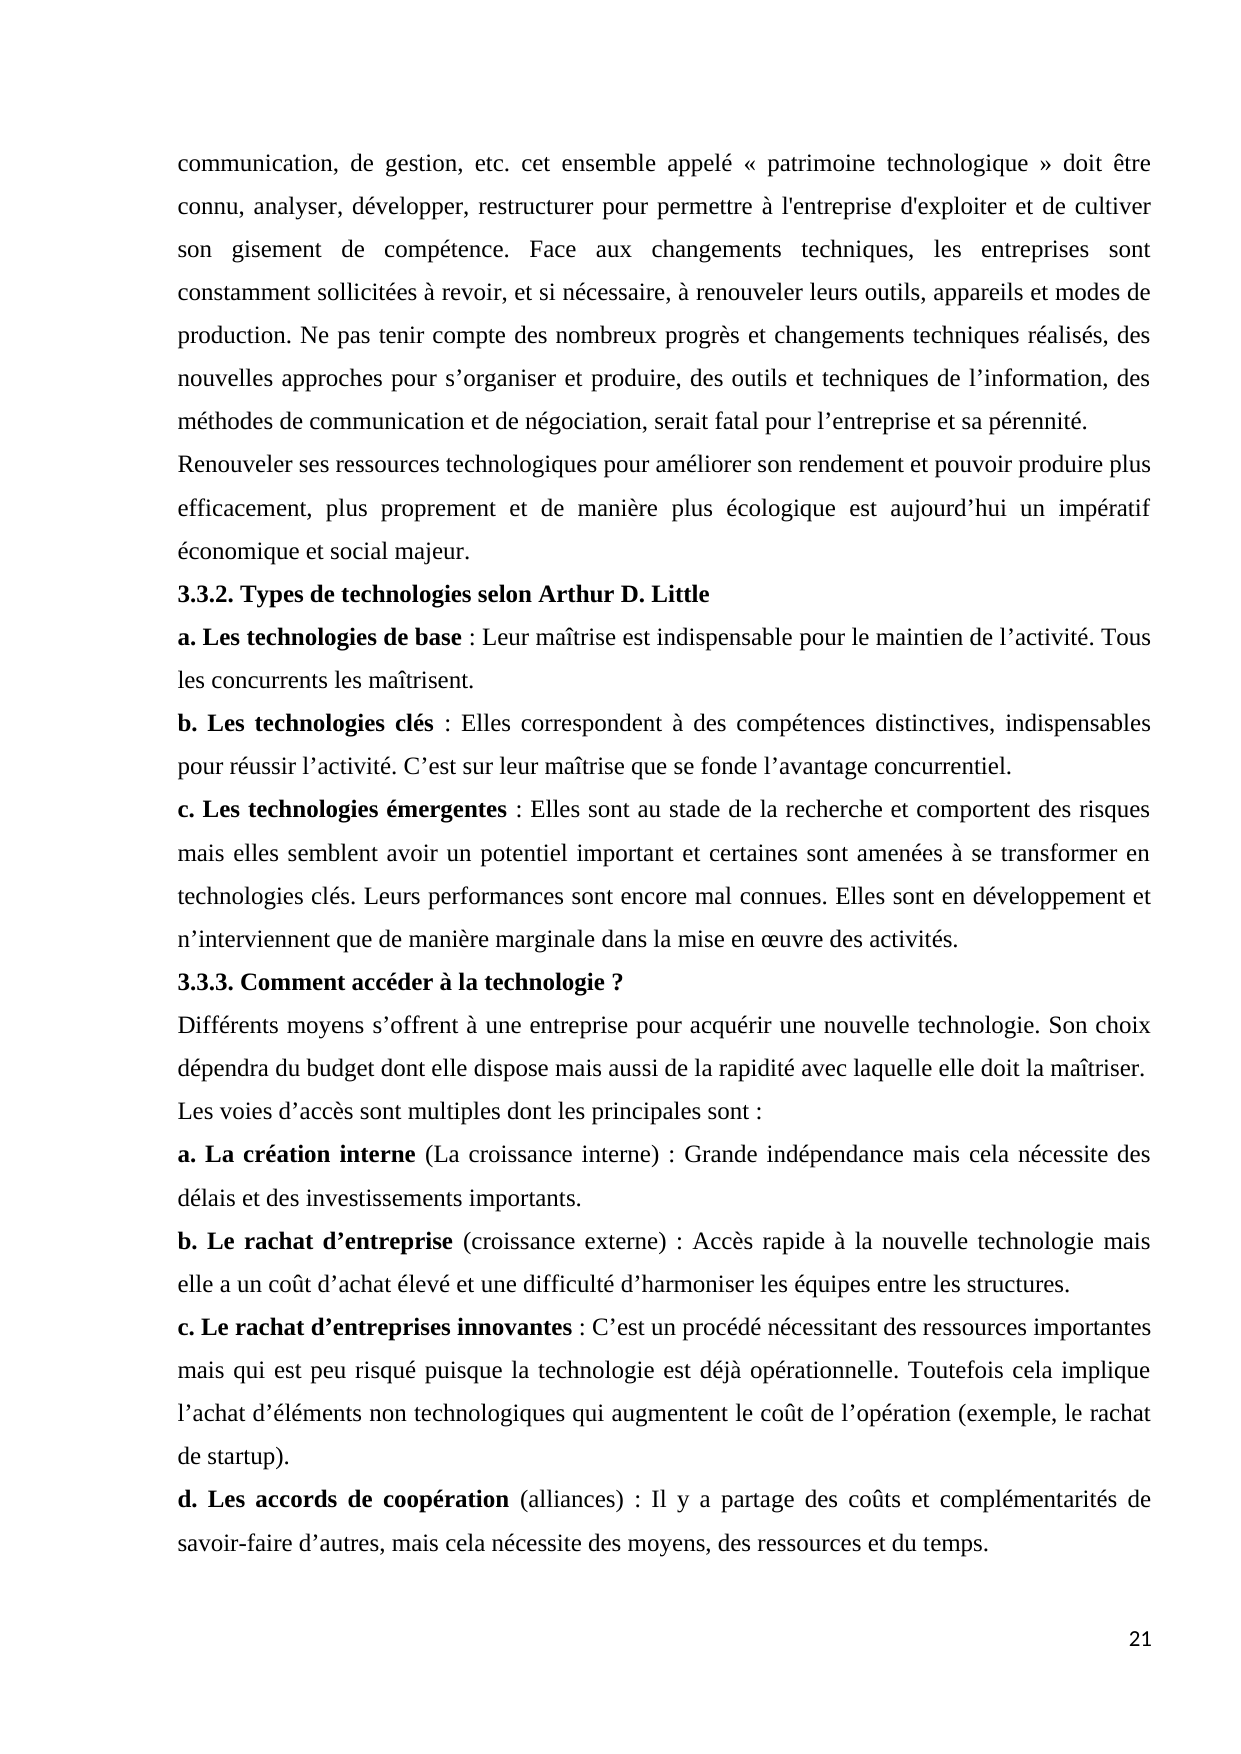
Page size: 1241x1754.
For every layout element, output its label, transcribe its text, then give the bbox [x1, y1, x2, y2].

text Différents moyens s’offrent à une entreprise pour acquérir une nouvelle technologie. Son choix dépendra du budget dont elle dispose mais aussi de la rapidité avec laquelle elle doit la maîtriser. [177, 1010, 1152, 1082]
text Renouveler ses ressources technologiques pour améliorer son rendement et pouvoir produire plus efficacement, plus proprement et de manière plus écologique est aujourd’hui un impératif économique et social majeur. [177, 449, 1152, 564]
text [177, 148, 1152, 435]
text 3.3.2. Types de technologies selon Arthur D. Little [177, 579, 1152, 608]
text d. Les accords de coopération (alliances) : Il y a partage des coûts et complémentarités de savoir-faire d’autres, mais cela nécessite des moyens, des ressources et du temps. [177, 1484, 1152, 1556]
text c. Le rachat d’entreprises innovantes : C’est un procédé nécessitant des ressources importantes mais qui est peu risqué puisque la technologie est déjà opérationnelle. Toutefois cela implique l’achat d’éléments non technologiques qui augmentent le coût de l’opération (exemple, le rachat de startup). [177, 1312, 1152, 1470]
text a. La création interne (La croissance interne) : Grande indépendance mais cela nécessite des délais et des investissements importants. [177, 1139, 1152, 1211]
text c. Les technologies émergentes : Elles sont au stade de la recherche et comportent des risques mais elles semblent avoir un potentiel important et certaines sont amenées à se transformer en technologies clés. Leurs performances sont encore mal connues. Elles sont en développement et n’interviennent que de manière marginale dans la mise en œuvre des activités. [177, 794, 1152, 953]
text b. Les technologies clés : Elles correspondent à des compétences distinctives, indispensables pour réussir l’activité. C’est sur leur maîtrise que se fonde l’avantage concurrentiel. [177, 708, 1152, 780]
text 3.3.3. Comment accéder à la technologie ? [177, 967, 1152, 996]
text b. Le rachat d’entreprise (croissance externe) : Accès rapide à la nouvelle technologie mais elle a un coût d’achat élevé et une difficulté d’harmoniser les équipes entre les structures. [177, 1226, 1152, 1298]
text Les voies d’accès sont multiples dont les principales sont : [177, 1096, 1152, 1125]
text a. Les technologies de base : Leur maîtrise est indispensable pour le maintien de l’activité. Tous les concurrents les maîtrisent. [177, 622, 1152, 694]
